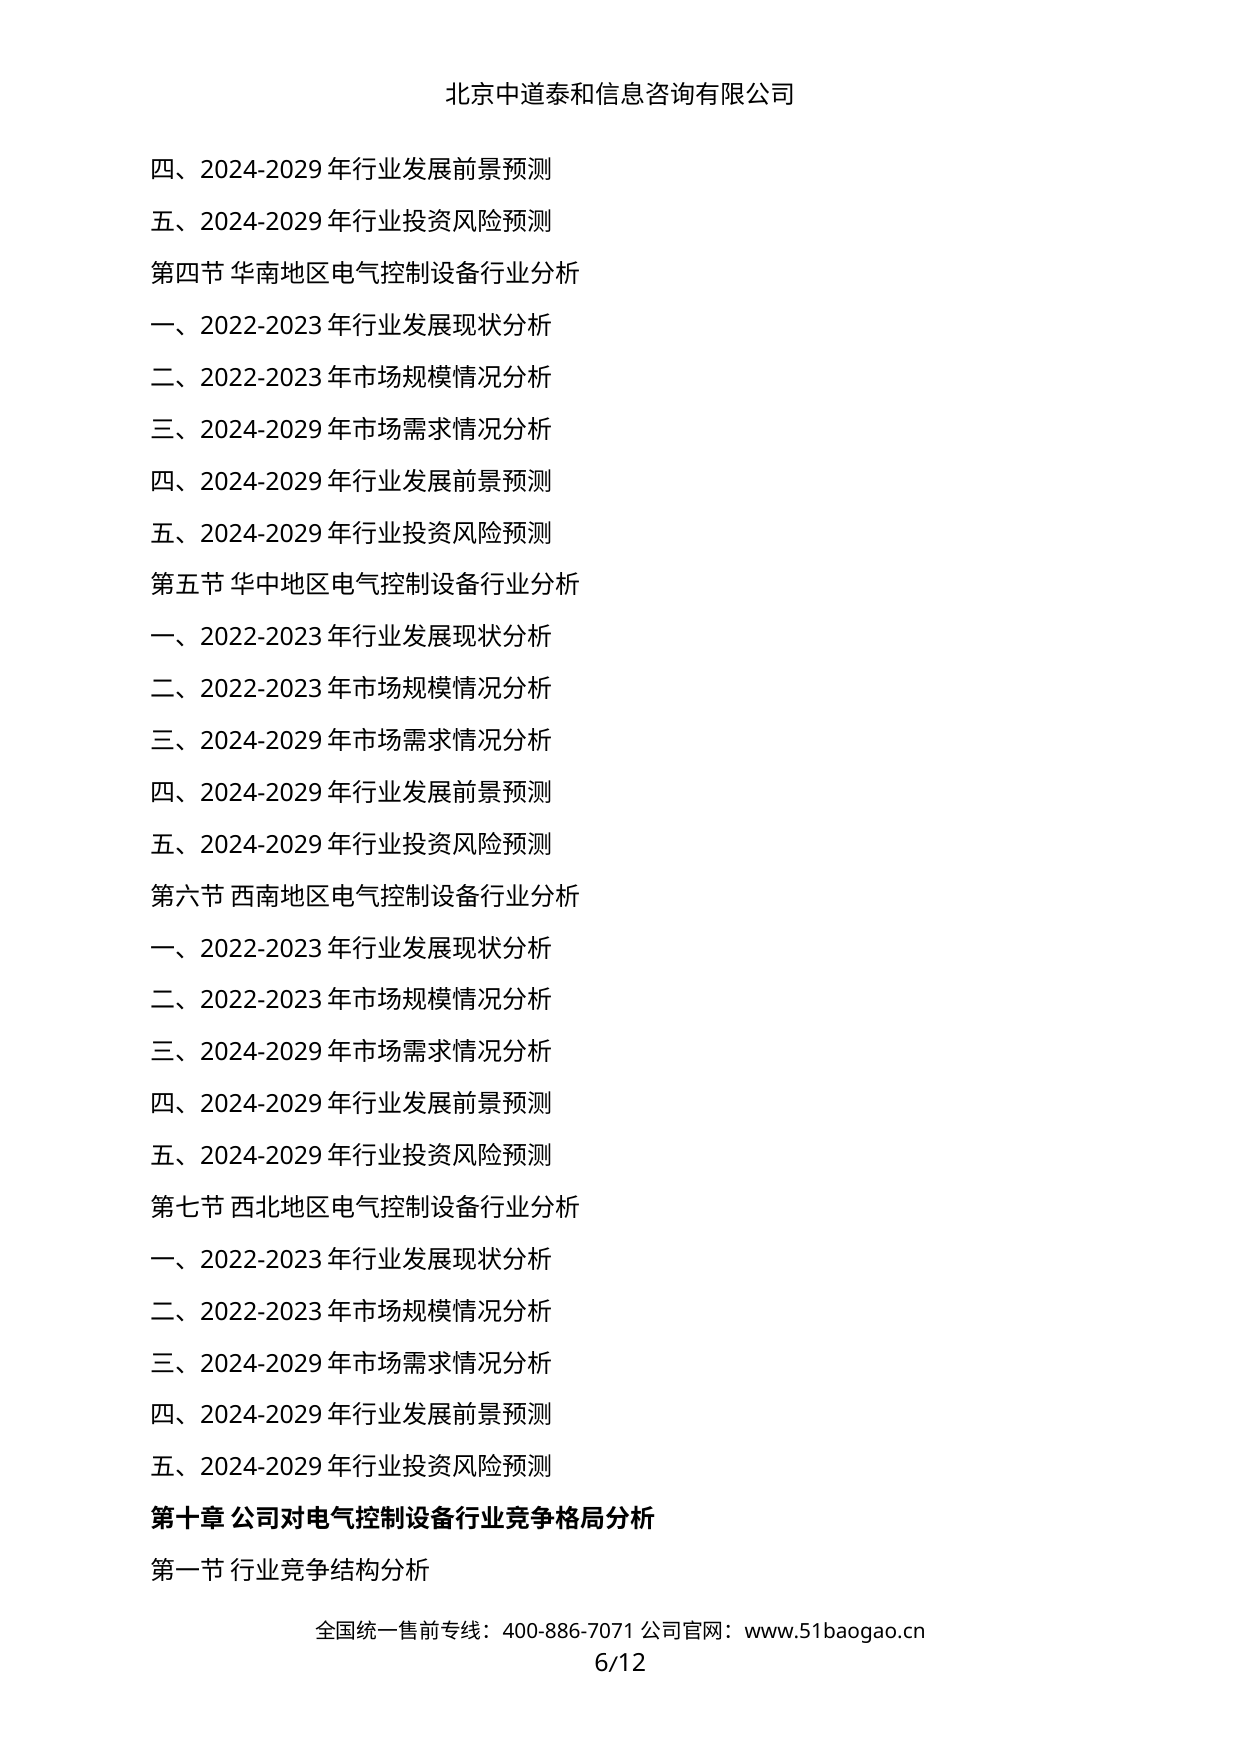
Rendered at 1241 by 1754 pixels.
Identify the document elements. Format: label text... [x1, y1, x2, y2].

text 第六节 西南地区电气控制设备行业分析 [150, 876, 1090, 912]
text 三、2024-2029年市场需求情况分析 [150, 721, 1090, 757]
text 四、2024-2029年行业发展前景预测 [150, 1395, 1090, 1431]
text 四、2024-2029年行业发展前景预测 [150, 1084, 1090, 1120]
text 五、2024-2029年行业投资风险预测 [150, 824, 1090, 861]
text 五、2024-2029年行业投资风险预测 [150, 1136, 1090, 1172]
text 二、2022-2023年市场规模情况分析 [150, 357, 1090, 394]
text 一、2022-2023年行业发展现状分析 [150, 306, 1090, 342]
text 一、2022-2023年行业发展现状分析 [150, 928, 1090, 964]
text 第五节 华中地区电气控制设备行业分析 [150, 565, 1090, 601]
text 一、2022-2023年行业发展现状分析 [150, 617, 1090, 653]
text 第四节 华南地区电气控制设备行业分析 [150, 254, 1090, 290]
text 第七节 西北地区电气控制设备行业分析 [150, 1187, 1090, 1224]
text 五、2024-2029年行业投资风险预测 [150, 513, 1090, 549]
text 二、2022-2023年市场规模情况分析 [150, 980, 1090, 1016]
text 三、2024-2029年市场需求情况分析 [150, 409, 1090, 446]
text 四、2024-2029年行业发展前景预测 [150, 461, 1090, 497]
text 五、2024-2029年行业投资风险预测 [150, 202, 1090, 238]
text 五、2024-2029年行业投资风险预测 [150, 1447, 1090, 1483]
text 三、2024-2029年市场需求情况分析 [150, 1032, 1090, 1068]
text 四、2024-2029年行业发展前景预测 [150, 150, 1090, 186]
text 第一节 行业竞争结构分析 [150, 1551, 1090, 1587]
text 二、2022-2023年市场规模情况分析 [150, 669, 1090, 705]
text 三、2024-2029年市场需求情况分析 [150, 1343, 1090, 1379]
text 一、2022-2023年行业发展现状分析 [150, 1239, 1090, 1276]
text 二、2022-2023年市场规模情况分析 [150, 1291, 1090, 1327]
text 第十章 公司对电气控制设备行业竞争格局分析 [150, 1499, 1090, 1535]
text 四、2024-2029年行业发展前景预测 [150, 772, 1090, 809]
